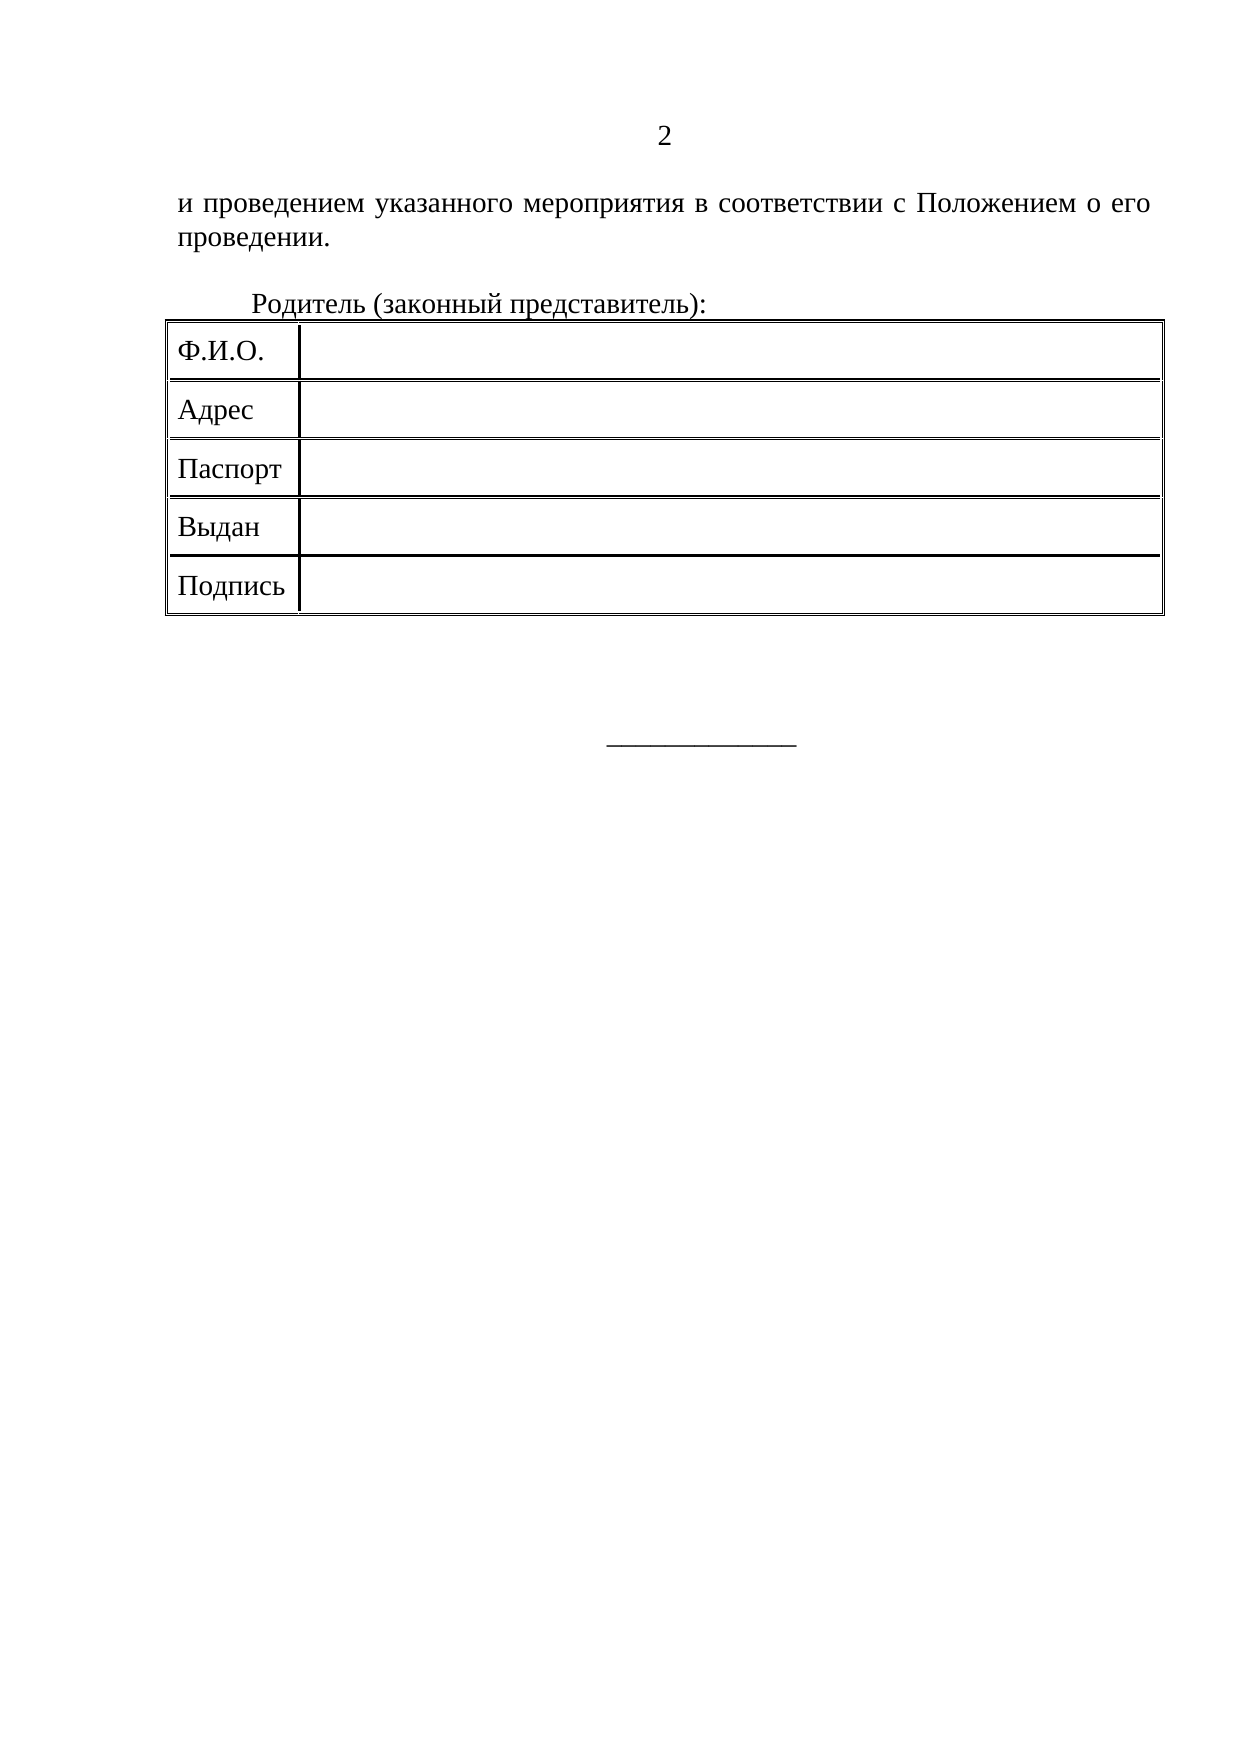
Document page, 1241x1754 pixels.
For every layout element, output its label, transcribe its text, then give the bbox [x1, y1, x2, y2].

table_cell [301, 378, 1162, 437]
table_cell Адрес [168, 378, 298, 437]
table_cell [299, 554, 1162, 613]
text 2 [177, 118, 1152, 152]
table_cell [299, 437, 1163, 495]
table_cell Паспорт [166, 437, 299, 495]
text Родитель (законный представитель): [177, 286, 1152, 319]
table_cell [301, 495, 1162, 554]
text _____________ [177, 716, 1152, 750]
table_cell Подпись [168, 554, 299, 613]
text и проведением указанного мероприятия в соответствии с Положением о его проведении. [177, 185, 1152, 252]
table_header Ф.И.О. [168, 321, 299, 378]
table_cell Выдан [168, 495, 298, 554]
table_header [299, 323, 1162, 378]
